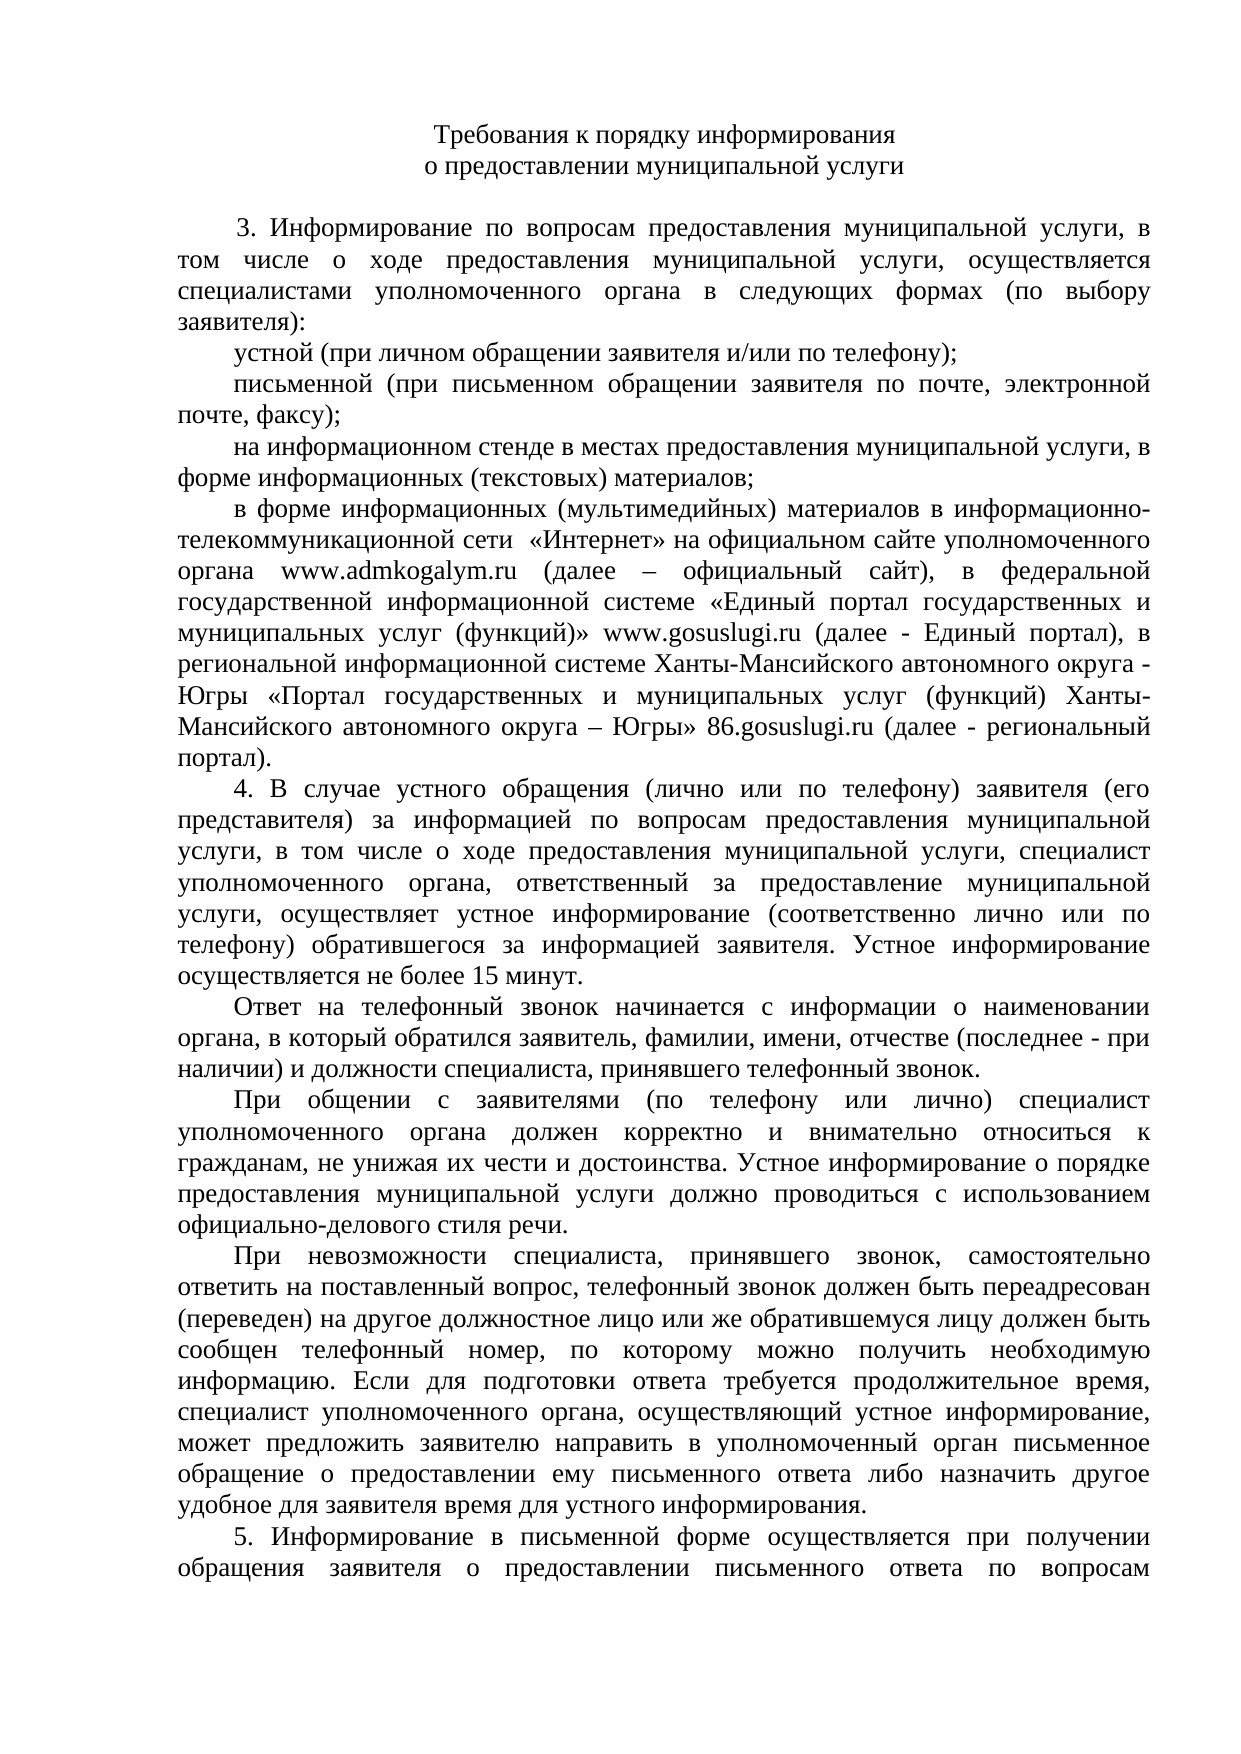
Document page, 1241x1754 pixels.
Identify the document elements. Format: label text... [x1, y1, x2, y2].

text При общении с заявителями (по телефону или лично) специалист уполномоченного органа должен корректно и внимательно относиться к гражданам, не унижая их чести и достоинства. Устное информирование о порядке предоставления муниципальной услуги должно проводиться с использованием официально-делового стиля речи. [177, 1084, 1152, 1239]
text в форме информационных (мультимедийных) материалов в информационно-телекоммуникационной сети «Интернет» на официальном сайте уполномоченного органа www.admkogalym.ru (далее – официальный сайт), в федеральной государственной информационной системе «Единый портал государственных и муниципальных услуг (функций)» www.gosuslugi.ru (далее - Единый портал), в региональной информационной системе Ханты-Мансийского автономного округа - Югры «Портал государственных и муниципальных услуг (функций) Ханты-Мансийского автономного округа – Югры» 86.gosuslugi.ru (далее - региональный портал). [177, 492, 1152, 772]
text 3. Информирование по вопросам предоставления муниципальной услуги, в том числе о ходе предоставления муниципальной услуги, осуществляется специалистами уполномоченного органа в следующих формах (по выбору заявителя): [177, 212, 1152, 336]
text о предоставлении муниципальной услуги [177, 149, 1152, 180]
text на информационном стенде в местах предоставления муниципальной услуги, в форме информационных (текстовых) материалов; [177, 429, 1152, 492]
text При невозможности специалиста, принявшего звонок, самостоятельно ответить на поставленный вопрос, телефонный звонок должен быть переадресован (переведен) на другое должностное лицо или же обратившемуся лицу должен быть сообщен телефонный номер, по которому можно получить необходимую информацию. Если для подготовки ответа требуется продолжительное время, специалист уполномоченного органа, осуществляющий устное информирование, может предложить заявителю направить в уполномоченный орган письменное обращение о предоставлении ему письменного ответа либо назначить другое удобное для заявителя время для устного информирования. [177, 1239, 1152, 1520]
text Ответ на телефонный звонок начинается с информации о наименовании органа, в который обратился заявитель, фамилии, имени, отчестве (последнее - при наличии) и должности специалиста, принявшего телефонный звонок. [177, 990, 1152, 1084]
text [177, 1520, 1152, 1582]
text письменной (при письменном обращении заявителя по почте, электронной почте, факсу); [177, 367, 1152, 429]
text Требования к порядку информирования [177, 118, 1152, 149]
text устной (при личном обращении заявителя и/или по телефону); [177, 336, 1152, 367]
text 4. В случае устного обращения (лично или по телефону) заявителя (его представителя) за информацией по вопросам предоставления муниципальной услуги, в том числе о ходе предоставления муниципальной услуги, специалист уполномоченного органа, ответственный за предоставление муниципальной услуги, осуществляет устное информирование (соответственно лично или по телефону) обратившегося за информацией заявителя. Устное информирование осуществляется не более 15 минут. [177, 772, 1152, 990]
